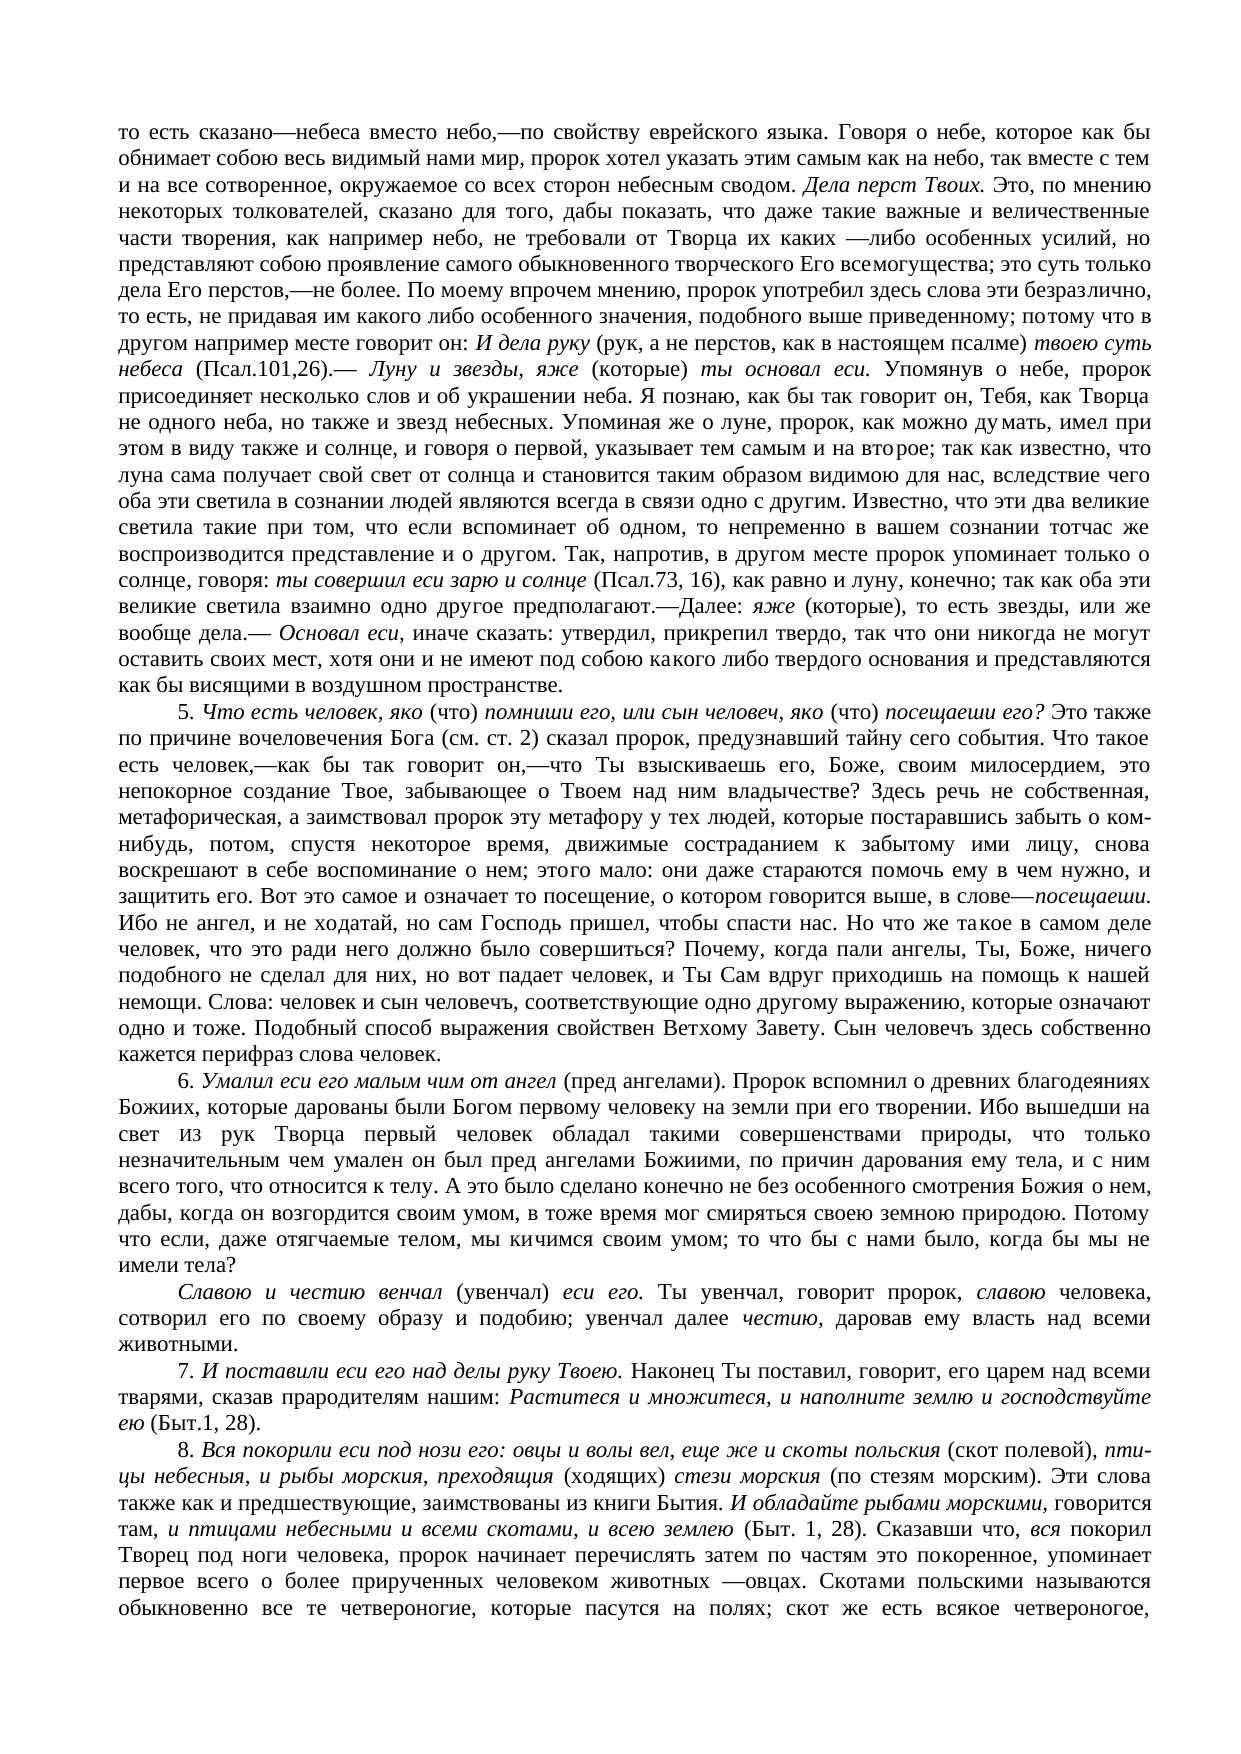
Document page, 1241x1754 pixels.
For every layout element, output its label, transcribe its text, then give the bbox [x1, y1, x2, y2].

text 7. И поставили ecu его над делы руку Твоею. Наконец Ты поставил, говорит, его царем над всеми тварями, сказав прародителям нашим: Раститеся и множитеся, и наполните землю и господствуйте ею (Быт.1, 28). [118, 1357, 1152, 1436]
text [118, 118, 1152, 698]
text 6. Умалил ecu его малым чим от ангел (пред ангелами). Пророк вспомнил о древних благодеяниях Божиих, которые дарованы были Богом первому человеку на земли при его творении. Ибо вышедши на свет из рук Творца первый человек обладал такими совершенствами природы, что только незначительным чем умален он был пред ангелами Божиими, по причин дарования ему тела, и с ним всего того, что относится к телу. А это было сделано конечно не без особенного смотрения Божия о нем, дабы, когда он возгордится своим умом, в тоже время мог смиряться своею земною природою. Потому что если, даже отягчаемые телом, мы кичимся своим умом; то что бы с нами было, когда бы мы не имели тела? [118, 1067, 1152, 1278]
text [118, 1436, 1152, 1620]
text Славою и честию венчал (увенчал) ecu его. Ты увенчал, говорит пророк, славою человека, сотворил его по своему образу и подобию; увенчал далее честию, даровав ему власть над всеми животными. [118, 1278, 1152, 1357]
text 5. Что есть человек, яко (что) помниши его, или сын человеч, яко (что) посещаеши его? Это также по причине вочеловечения Бога (см. ст. 2) сказал пророк, предузнавший тайну сего события. Что такое есть человек,—как бы так говорит он,—что Ты взыскиваешь его, Боже, своим милосердием, это непокорное создание Твое, забывающее о Твоем над ним владычестве? Здесь речь не собственная, метафорическая, а заимствовал пророк эту метафору у тех людей, которые постаравшись забыть о ком-нибудь, потом, спустя некоторое время, движимые состраданием к забытому ими лицу, снова воскрешают в себе воспоминание о нем; этого мало: они даже стараются помочь ему в чем нужно, и защитить его. Вот это самое и означает то посещение, о котором говорится выше, в слове—посещаеши. Ибо не ангел, и не ходатай, но сам Господь пришел, чтобы спасти нас. Но что же такое в самом деле человек, что это ради него должно было совершиться? Почему, когда пали ангелы, Ты, Боже, ничего подобного не сделал для них, но вот падает человек, и Ты Сам вдруг приходишь на помощь к нашей немощи. Слова: человек и сын человечъ, соответствующие одно другому выражению, которые означают одно и тоже. Подобный способ выражения свойствен Ветхому Завету. Сын человечъ здесь собственно кажется перифраз слова человек. [118, 698, 1152, 1067]
